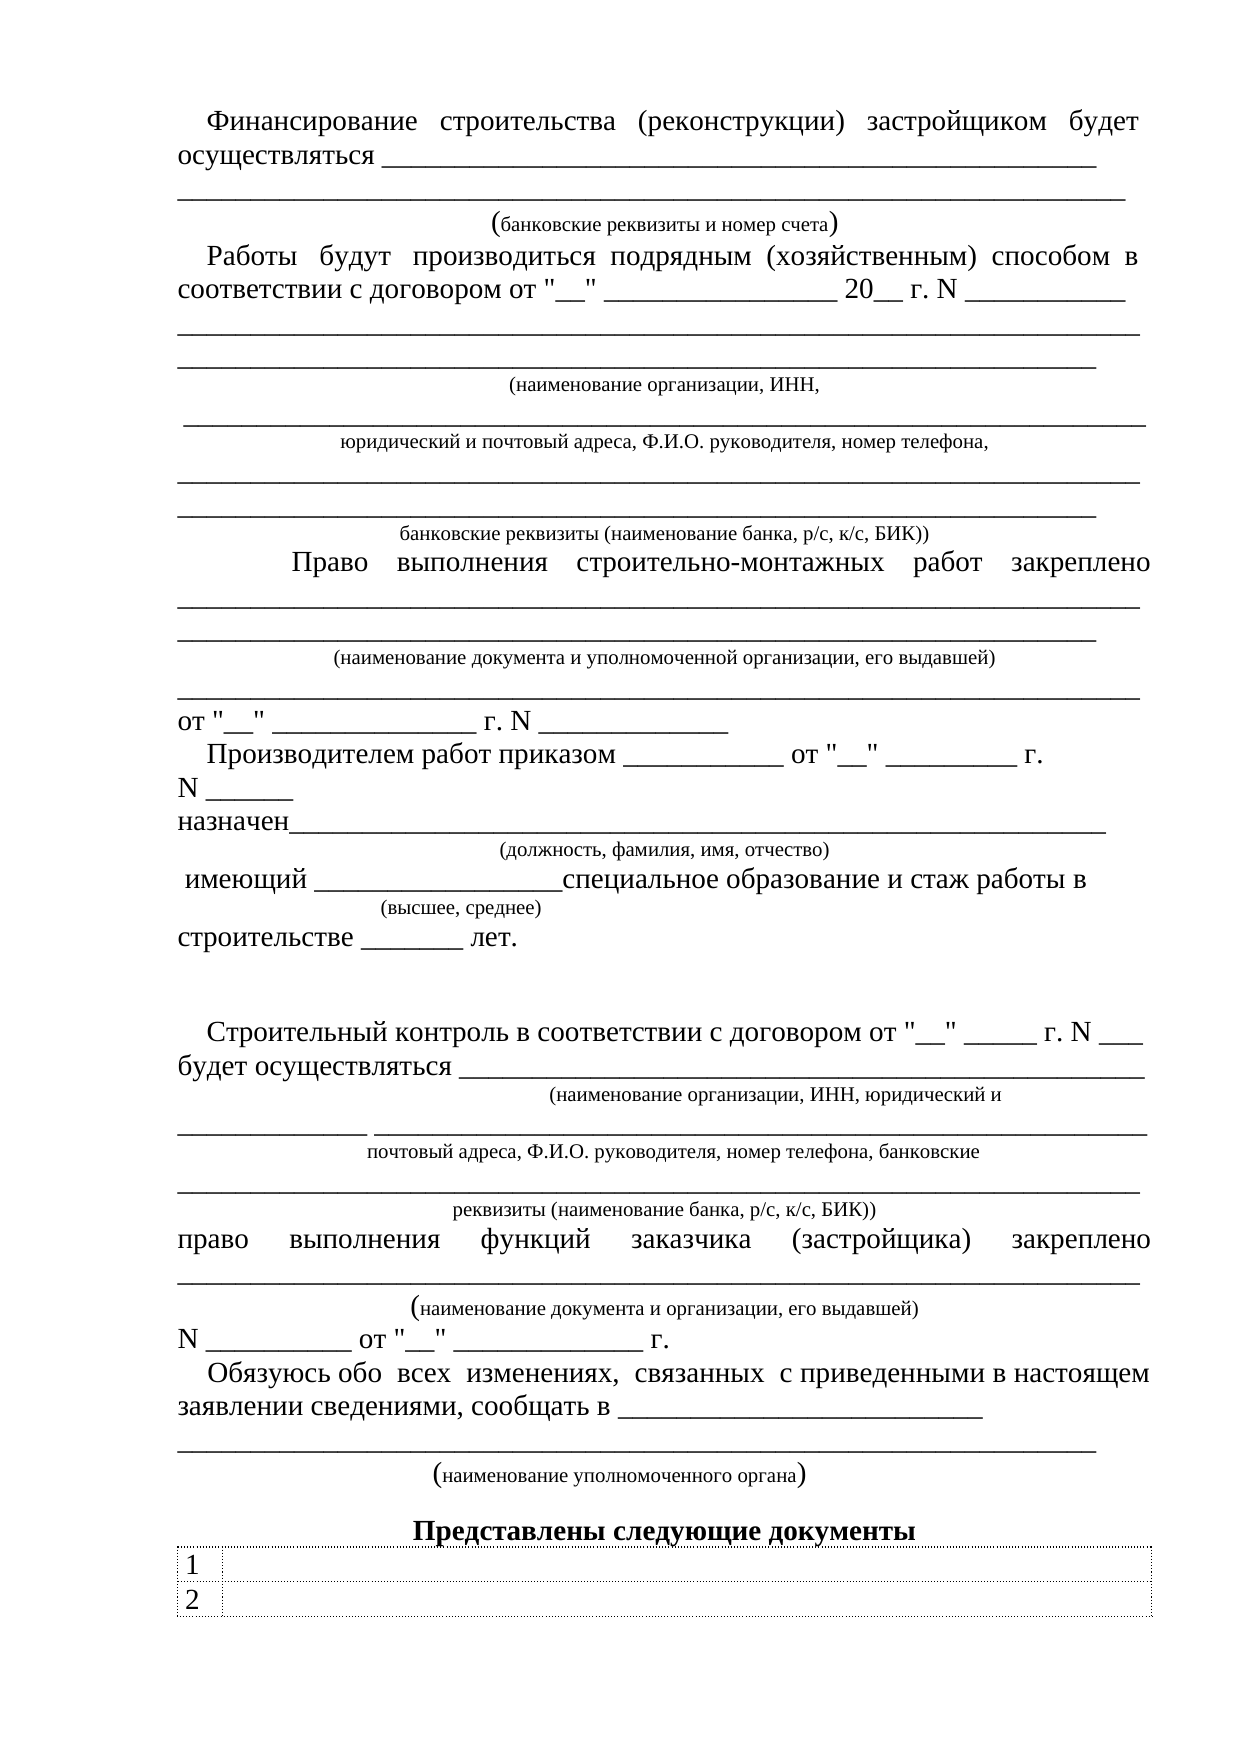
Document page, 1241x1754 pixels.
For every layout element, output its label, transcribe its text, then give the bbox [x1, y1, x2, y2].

text Работы будут производиться подрядным (хозяйственным) способом в [177, 238, 1152, 271]
table_header Представлены следующие документы [177, 1513, 1152, 1546]
text (наименование уполномоченного органа) [177, 1456, 1152, 1489]
table_cell [223, 1546, 1152, 1581]
text _________________________________________________________________________________________________________________________________ [177, 305, 1152, 372]
text реквизиты (наименование банка, р/с, к/с, БИК)) [177, 1197, 1152, 1221]
text право выполнения функций заказчика (застройщика) закреплено __________________________________________________________________ [177, 1221, 1152, 1288]
text __________________________________________________________________ [177, 669, 1152, 703]
text __________________________________________________________________ юридический и почтовый адреса, Ф.И.О. руководителя, номер телефона, [177, 396, 1152, 453]
text (наименование документа и уполномоченной организации, его выдавшей) [177, 645, 1152, 669]
text (банковские реквизиты и номер счета) [177, 204, 1152, 238]
text Строительный контроль в соответствии с договором от "__" _____ г. N ___ [177, 1014, 1152, 1048]
table_cell [223, 1581, 1152, 1616]
text __________________________________________________________________ [177, 1163, 1152, 1197]
text Обязуюсь обо всех изменениях, связанных с приведенными в настоящем заявлении сведениями, сообщать в _________________________ [177, 1355, 1152, 1422]
text имеющий _________________специальное образование и стаж работы в [177, 861, 1152, 894]
text _________________________________________________________________________________________________________________________________ [177, 453, 1152, 521]
text соответствии с договором от "__" ________________ 20__ г. N ___________ [177, 271, 1152, 305]
text _________________________________________________________________ [177, 171, 1152, 204]
table_cell 2 [177, 1581, 223, 1616]
text осуществляться _________________________________________________ [177, 137, 1152, 171]
text (высшее, среднее) [177, 894, 1152, 919]
text _____________ _____________________________________________________ [177, 1106, 1152, 1139]
text _______________________________________________________________ [177, 1422, 1152, 1456]
text будет осуществляться _______________________________________________ [177, 1048, 1152, 1082]
text от "__" ______________ г. N _____________ [177, 703, 1152, 736]
text N ______ [177, 770, 1152, 803]
text N __________ от "__" _____________ г. [177, 1321, 1152, 1355]
text (наименование организации, ИНН, юридический и [177, 1082, 1152, 1106]
text Финансирование строительства (реконструкции) застройщиком будет [177, 103, 1152, 137]
table_cell 1 [177, 1546, 223, 1581]
text (наименование организации, ИНН, [177, 372, 1152, 396]
text строительстве _______ лет. [177, 919, 1152, 952]
text (наименование документа и организации, его выдавшей) [177, 1288, 1152, 1321]
text банковские реквизиты (наименование банка, р/с, к/с, БИК)) [177, 521, 1152, 544]
text назначен________________________________________________________ [177, 803, 1152, 837]
text (должность, фамилия, имя, отчество) [177, 837, 1152, 861]
text Производителем работ приказом ___________ от "__" _________ г. [177, 736, 1152, 770]
text Право выполнения строительно-монтажных работ закреплено _________________________________________________________________________________________________________________________________ [177, 544, 1152, 645]
text почтовый адреса, Ф.И.О. руководителя, номер телефона, банковские [177, 1139, 1152, 1163]
